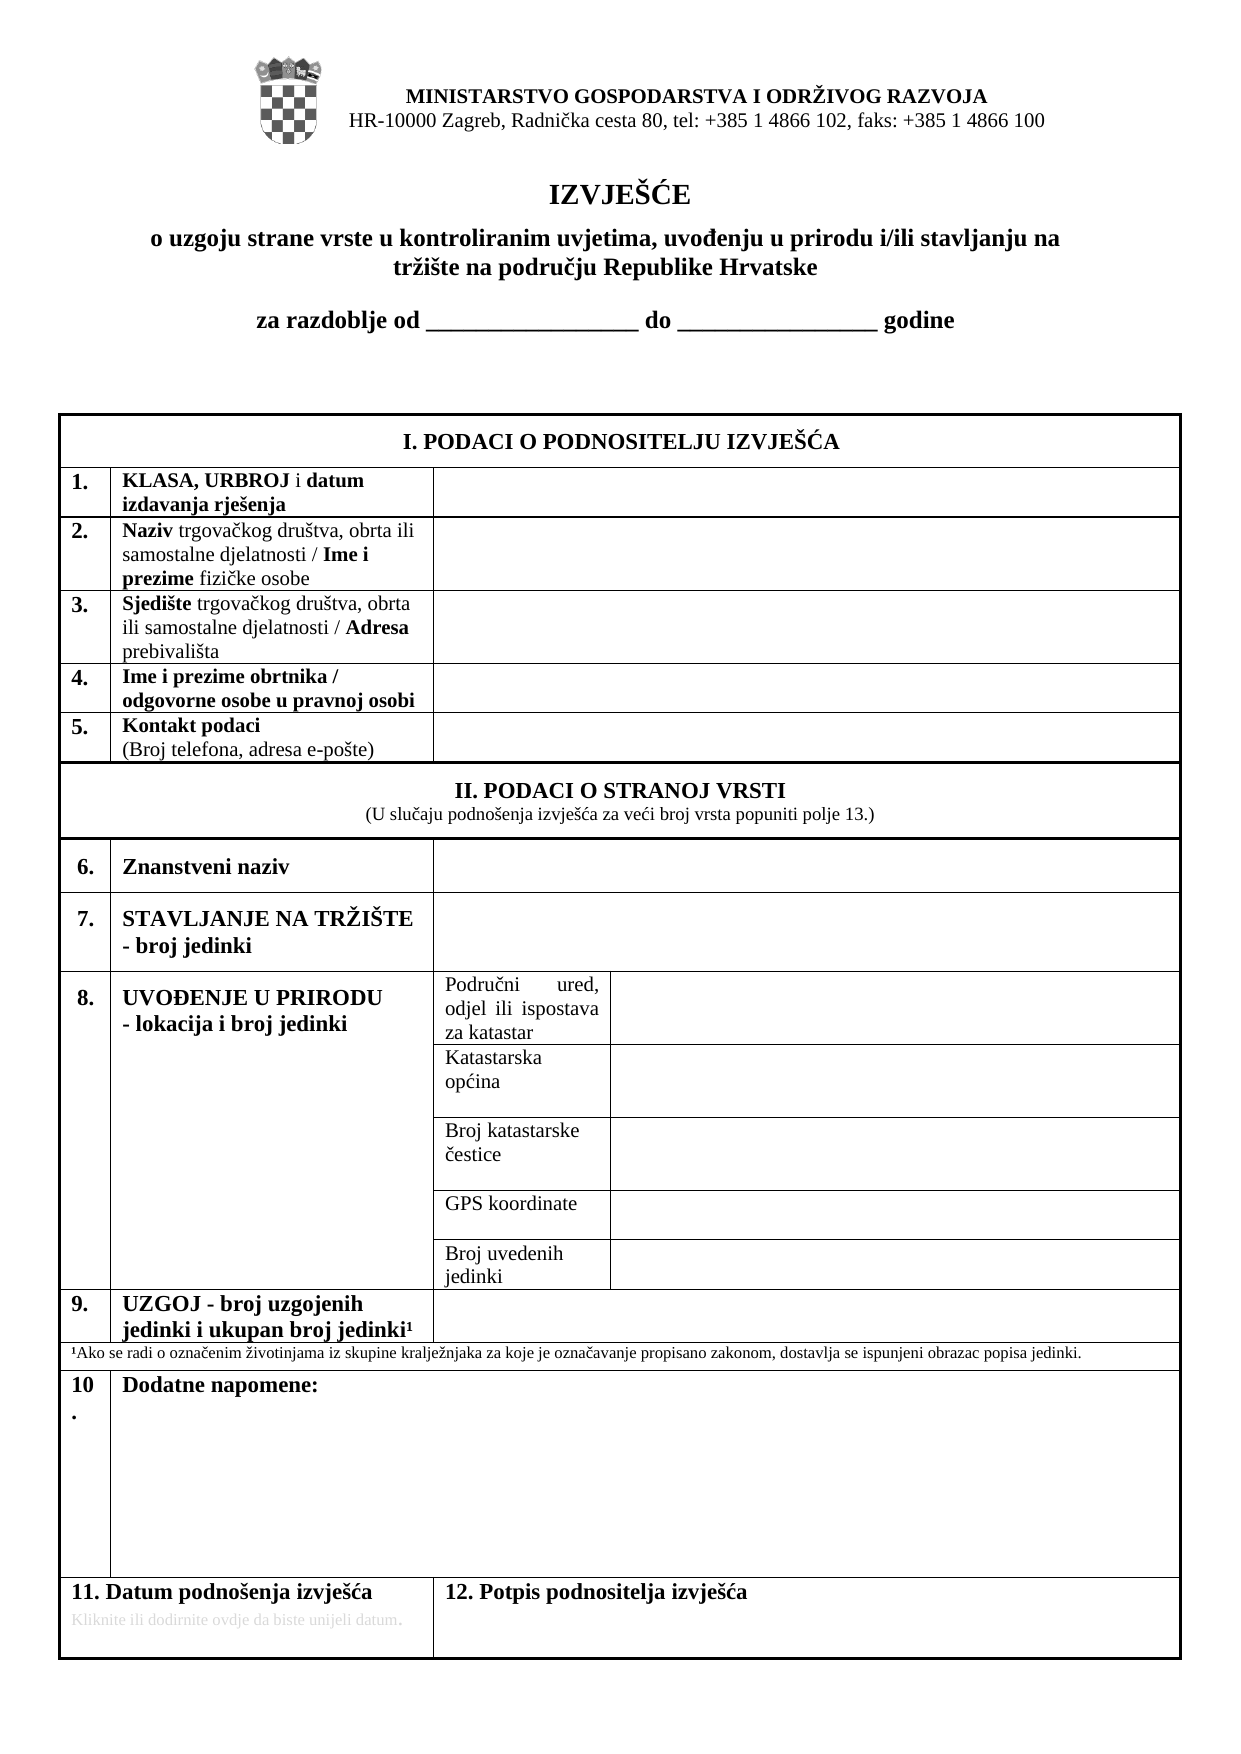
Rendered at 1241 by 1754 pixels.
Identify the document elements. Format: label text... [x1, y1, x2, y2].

table_cell GPS koordinate [434, 1191, 610, 1239]
table_cell Znanstveni naziv [111, 840, 433, 892]
table_cell UVOĐENJE U PRIRODU - lokacija i broj jedinki [111, 972, 433, 1288]
table_cell 1. [61, 468, 110, 516]
table_cell Područni ured, odjel ili ispostava za katastar [434, 972, 610, 1044]
table_cell [611, 1191, 1179, 1239]
table_header I. PODACI O PODNOSITELJU IZVJEŠĆA [61, 416, 1179, 467]
table_cell [434, 468, 1179, 516]
table_cell 7. [61, 893, 110, 971]
table_cell Sjedište trgovačkog društva, obrta ili samostalne djelatnosti / Adresa prebivališta [111, 591, 433, 663]
table_cell 6. [61, 840, 110, 892]
table_cell 11. Datum podnošenja izvješća [61, 1578, 433, 1657]
table_cell 9. [61, 1290, 110, 1342]
table_cell KLASA, URBROJ i datum izdavanja rješenja [111, 468, 433, 516]
table_cell [434, 1290, 1179, 1342]
table_cell 4. [61, 664, 110, 712]
table_cell [611, 1045, 1179, 1117]
text za razdoblje od _________________ do ________________ godine [118, 305, 1093, 334]
table_cell UZGOJ - broj uzgojenih jedinki i ukupan broj jedinki¹ [111, 1290, 433, 1342]
table_cell Broj katastarske čestice [434, 1118, 610, 1190]
table_cell 2. [61, 518, 110, 590]
text IZVJEŠĆE [148, 177, 1093, 210]
table_cell Dodatne napomene: [111, 1371, 1179, 1577]
table_cell 5. [61, 713, 110, 761]
table_cell [434, 664, 1179, 712]
table_cell Broj uvedenih jedinki [434, 1240, 610, 1288]
table_cell 8. [61, 972, 110, 1288]
table_cell [611, 1240, 1179, 1288]
table_cell [434, 840, 1179, 892]
table_cell Ime i prezime obrtnika / odgovorne osobe u pravnoj osobi [111, 664, 433, 712]
table_cell ¹Ako se radi o označenim životinjama iz skupine kralježnjaka za koje je označavanje propisano zakonom, dostavlja se ispunjeni obrazac popisa jedinki. [61, 1343, 1179, 1370]
table_cell 3. [61, 591, 110, 663]
table_cell STAVLJANJE NA TRŽIŠTE - broj jedinki [111, 893, 433, 971]
table_cell [434, 518, 1179, 590]
table_cell [611, 1118, 1179, 1190]
table_cell II. PODACI O STRANOJ VRSTI (U slučaju podnošenja izvješća za veći broj vrsta popuniti polje 13.) [61, 764, 1179, 837]
table_cell 10. [61, 1371, 110, 1577]
table_cell [434, 713, 1179, 761]
table_cell [434, 591, 1179, 663]
table_cell Katastarska općina [434, 1045, 610, 1117]
table_cell Naziv trgovačkog društva, obrta ili samostalne djelatnosti / Ime i prezime fizičke osobe [111, 518, 433, 590]
text o uzgoju strane vrste u kontroliranim uvjetima, uvođenju u prirodu i/ili stavljanju na tržište na području Republike Hrvatske [118, 223, 1093, 280]
table_cell Kontakt podaci (Broj telefona, adresa e-pošte) [111, 713, 433, 761]
table_cell [611, 972, 1179, 1044]
table_cell 12. Potpis podnositelja izvješća [434, 1578, 1179, 1657]
table_cell [434, 893, 1179, 971]
